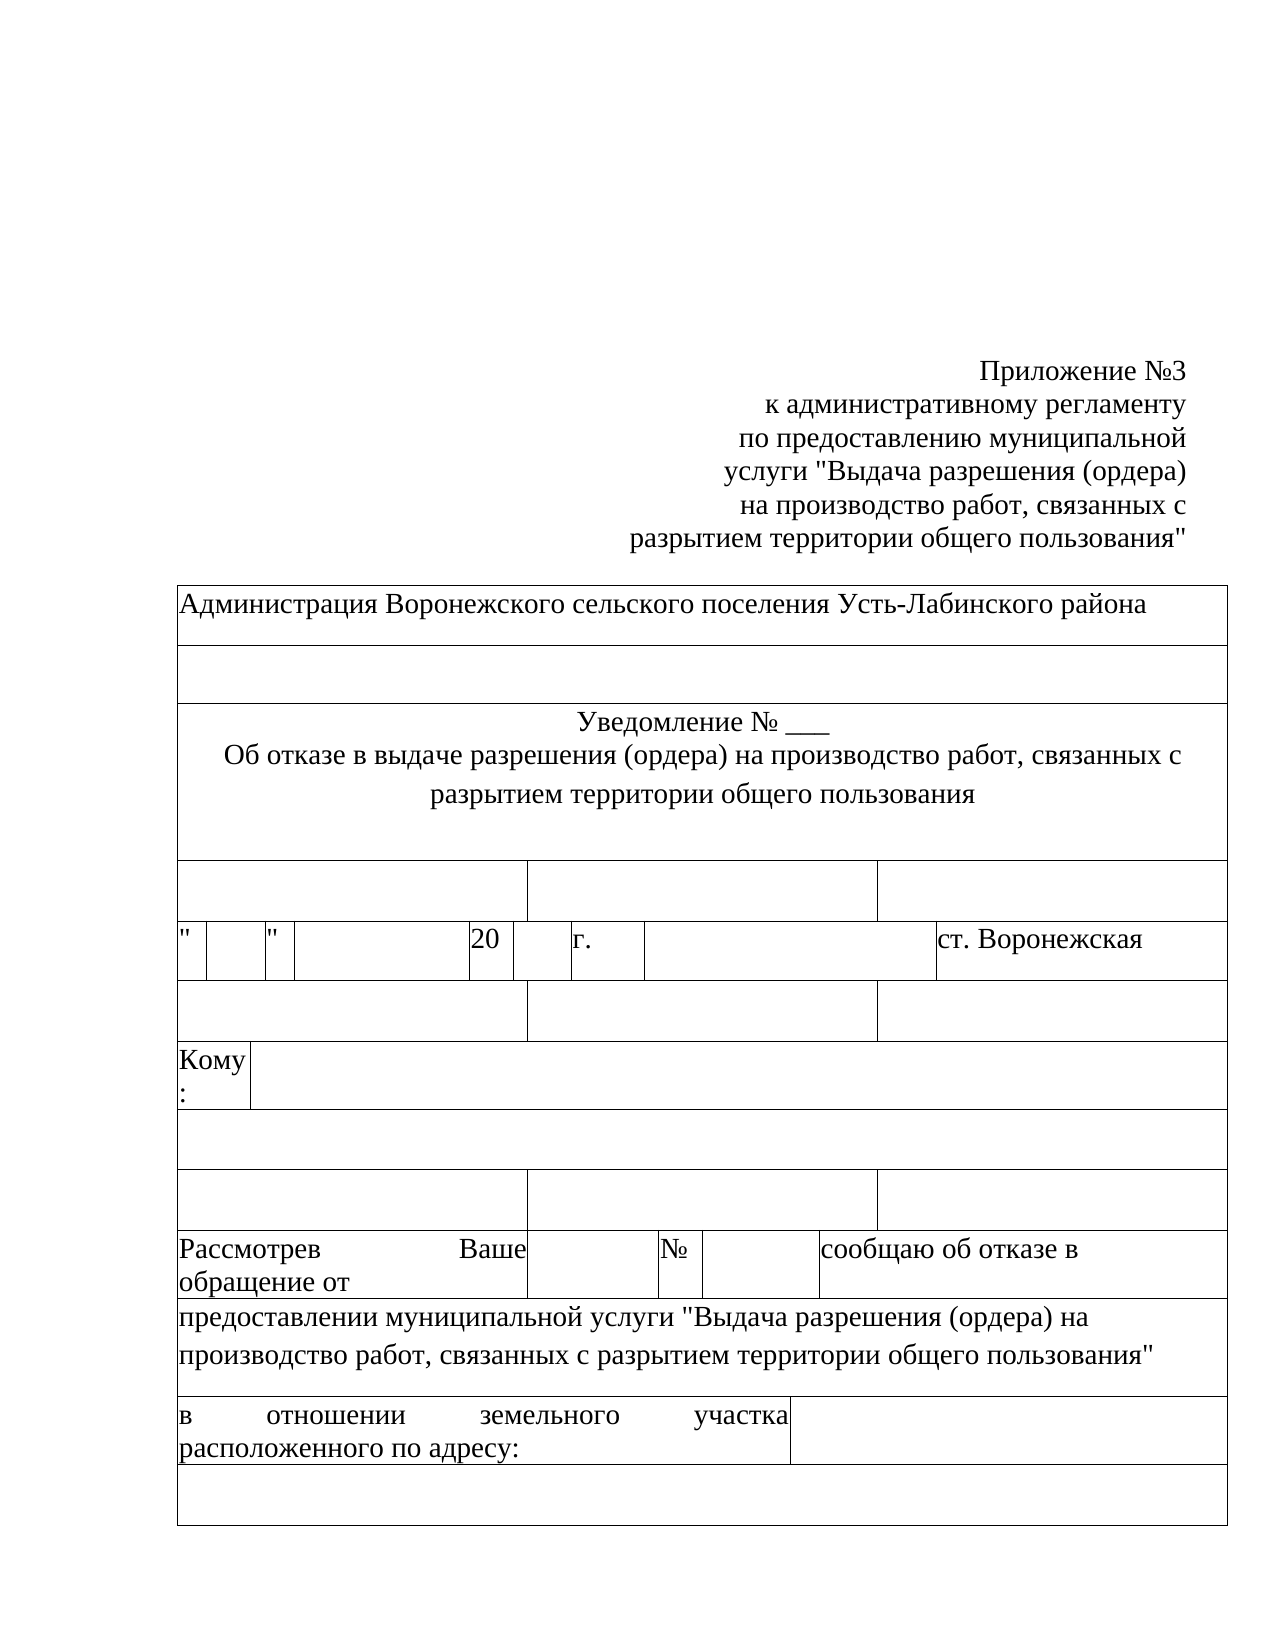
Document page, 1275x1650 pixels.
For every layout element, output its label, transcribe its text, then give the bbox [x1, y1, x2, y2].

table_cell [251, 1042, 1227, 1109]
table_cell [528, 1231, 658, 1298]
text Приложение №3 [177, 353, 1186, 386]
table_cell [528, 981, 877, 1041]
table_cell [878, 861, 1227, 921]
table_cell Кому: [178, 1042, 250, 1109]
table_header Администрация Воронежского сельского поселения Усть-Лабинского района [178, 586, 1227, 645]
table_cell № [659, 1231, 702, 1298]
text по предоставлению муниципальной [177, 420, 1186, 453]
table_cell г. [572, 922, 644, 980]
table_cell [178, 1465, 1227, 1524]
table_cell [178, 861, 527, 921]
table_cell " [178, 922, 206, 980]
table_cell " [266, 922, 294, 980]
table_cell ст. Воронежская [937, 922, 1227, 980]
table_cell [703, 1231, 819, 1298]
text на производство работ, связанных с [177, 487, 1186, 521]
table_cell [645, 922, 936, 980]
text к административному регламенту [177, 386, 1186, 420]
table_cell [178, 981, 527, 1041]
text разрытием территории общего пользования" [177, 521, 1186, 554]
table_cell в отношении земельного участка расположенного по адресу: [178, 1397, 790, 1464]
table_cell [178, 646, 1227, 703]
table_cell [528, 861, 877, 921]
table_cell 20 [470, 922, 513, 980]
table_cell [528, 1170, 877, 1230]
text услуги "Выдача разрешения (ордера) [177, 453, 1186, 487]
table_cell [878, 981, 1227, 1041]
table_cell Уведомление № ___ Об отказе в выдаче разрешения (ордера) на производство работ, связанных с разрытием территории общего пользования [178, 704, 1227, 860]
table_cell [791, 1397, 1227, 1464]
table_cell [178, 1110, 1227, 1169]
table_cell [178, 1170, 527, 1230]
table_cell [207, 922, 265, 980]
table_cell предоставлении муниципальной услуги "Выдача разрешения (ордера) на производство работ, связанных с разрытием территории общего пользования" [178, 1299, 1227, 1396]
table_cell [295, 922, 469, 980]
table_cell [878, 1170, 1227, 1230]
table_cell [514, 922, 571, 980]
table_cell Рассмотрев Ваше обращение от [178, 1231, 527, 1298]
table_cell сообщаю об отказе в [820, 1231, 1227, 1298]
